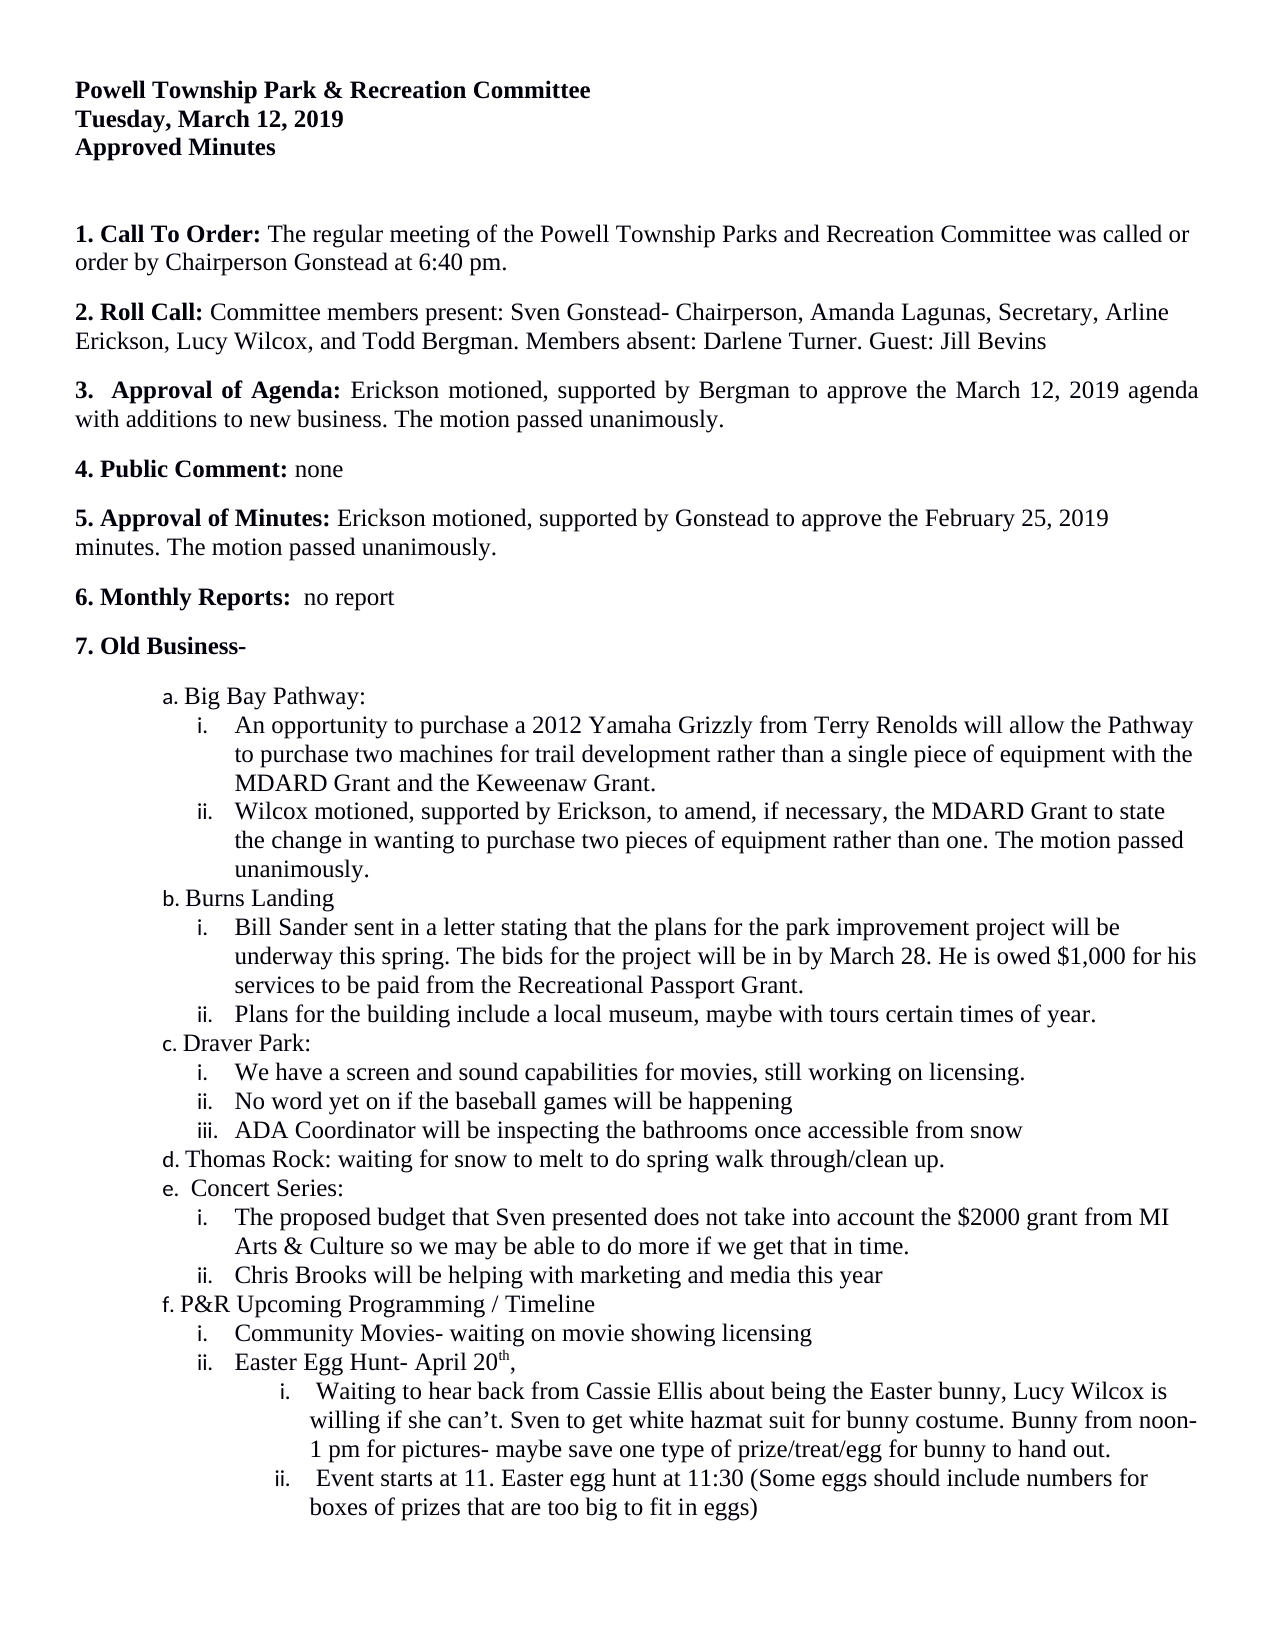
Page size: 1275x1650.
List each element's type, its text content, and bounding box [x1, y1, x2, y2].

list We have a screen and sound capabilities for movies, still working on licensing. [197, 1057, 1200, 1086]
text 5. Approval of Minutes: Erickson motioned, supported by Gonstead to approve the February 25, 2019 minutes. The motion passed unanimously. [75, 503, 1200, 561]
text Tuesday, March 12, 2019 [75, 104, 1200, 132]
list Chris Brooks will be helping with marketing and media this year [197, 1260, 1200, 1289]
text Powell Township Park & Recreation Committee [75, 75, 1200, 104]
list ADA Coordinator will be inspecting the bathrooms once accessible from snow [197, 1115, 1200, 1144]
list Burns Landing [159, 883, 1200, 912]
list Concert Series: [159, 1173, 1200, 1202]
list Plans for the building include a local museum, maybe with tours certain times of year. [197, 999, 1200, 1028]
list P&R Upcoming Programming / Timeline [159, 1289, 1200, 1318]
list Thomas Rock: waiting for snow to melt to do spring walk through/clean up. [159, 1144, 1200, 1173]
list Easter Egg Hunt- April 20th, [197, 1347, 1200, 1376]
text 3. Approval of Agenda: Erickson motioned, supported by Bergman to approve the March 12, 2019 agenda with additions to new business. The motion passed unanimously. [75, 375, 1200, 433]
list Big Bay Pathway: [159, 681, 1200, 710]
list Community Movies- waiting on movie showing licensing [197, 1318, 1200, 1347]
text 6. Monthly Reports: no report [75, 582, 1200, 610]
list The proposed budget that Sven presented does not take into account the $2000 grant from MI Arts & Culture so we may be able to do more if we get that in time. [197, 1202, 1200, 1260]
text 1. Call To Order: The regular meeting of the Powell Township Parks and Recreation Committee was called or order by Chairperson Gonstead at 6:40 pm. [75, 219, 1200, 276]
text Approved Minutes [75, 132, 1200, 161]
list Draver Park: [159, 1028, 1200, 1057]
list An opportunity to purchase a 2012 Yamaha Grizzly from Terry Renolds will allow the Pathway to purchase two machines for trail development rather than a single piece of equipment with the MDARD Grant and the Keweenaw Grant. [197, 710, 1200, 796]
list Event starts at 11. Easter egg hunt at 11:30 (Some eggs should include numbers for boxes of prizes that are too big to fit in eggs) [291, 1463, 1200, 1521]
text 7. Old Business- [75, 631, 1200, 660]
list Wilcox motioned, supported by Erickson, to amend, if necessary, the MDARD Grant to state the change in wanting to purchase two pieces of equipment rather than one. The motion passed unanimously. [197, 796, 1200, 883]
list Waiting to hear back from Cassie Ellis about being the Easter bunny, Lucy Wilcox is willing if she can’t. Sven to get white hazmat suit for bunny costume. Bunny from noon-1 pm for pictures- maybe save one type of prize/treat/egg for bunny to hand out. [291, 1376, 1200, 1463]
text 4. Public Comment: none [75, 454, 1200, 482]
list No word yet on if the baseball games will be happening [197, 1086, 1200, 1115]
text 2. Roll Call: Committee members present: Sven Gonstead- Chairperson, Amanda Lagunas, Secretary, Arline Erickson, Lucy Wilcox, and Todd Bergman. Members absent: Darlene Turner. Guest: Jill Bevins [75, 297, 1200, 354]
list Bill Sander sent in a letter stating that the plans for the park improvement project will be underway this spring. The bids for the project will be in by March 28. He is owed $1,000 for his services to be paid from the Recreational Passport Grant. [197, 912, 1200, 999]
